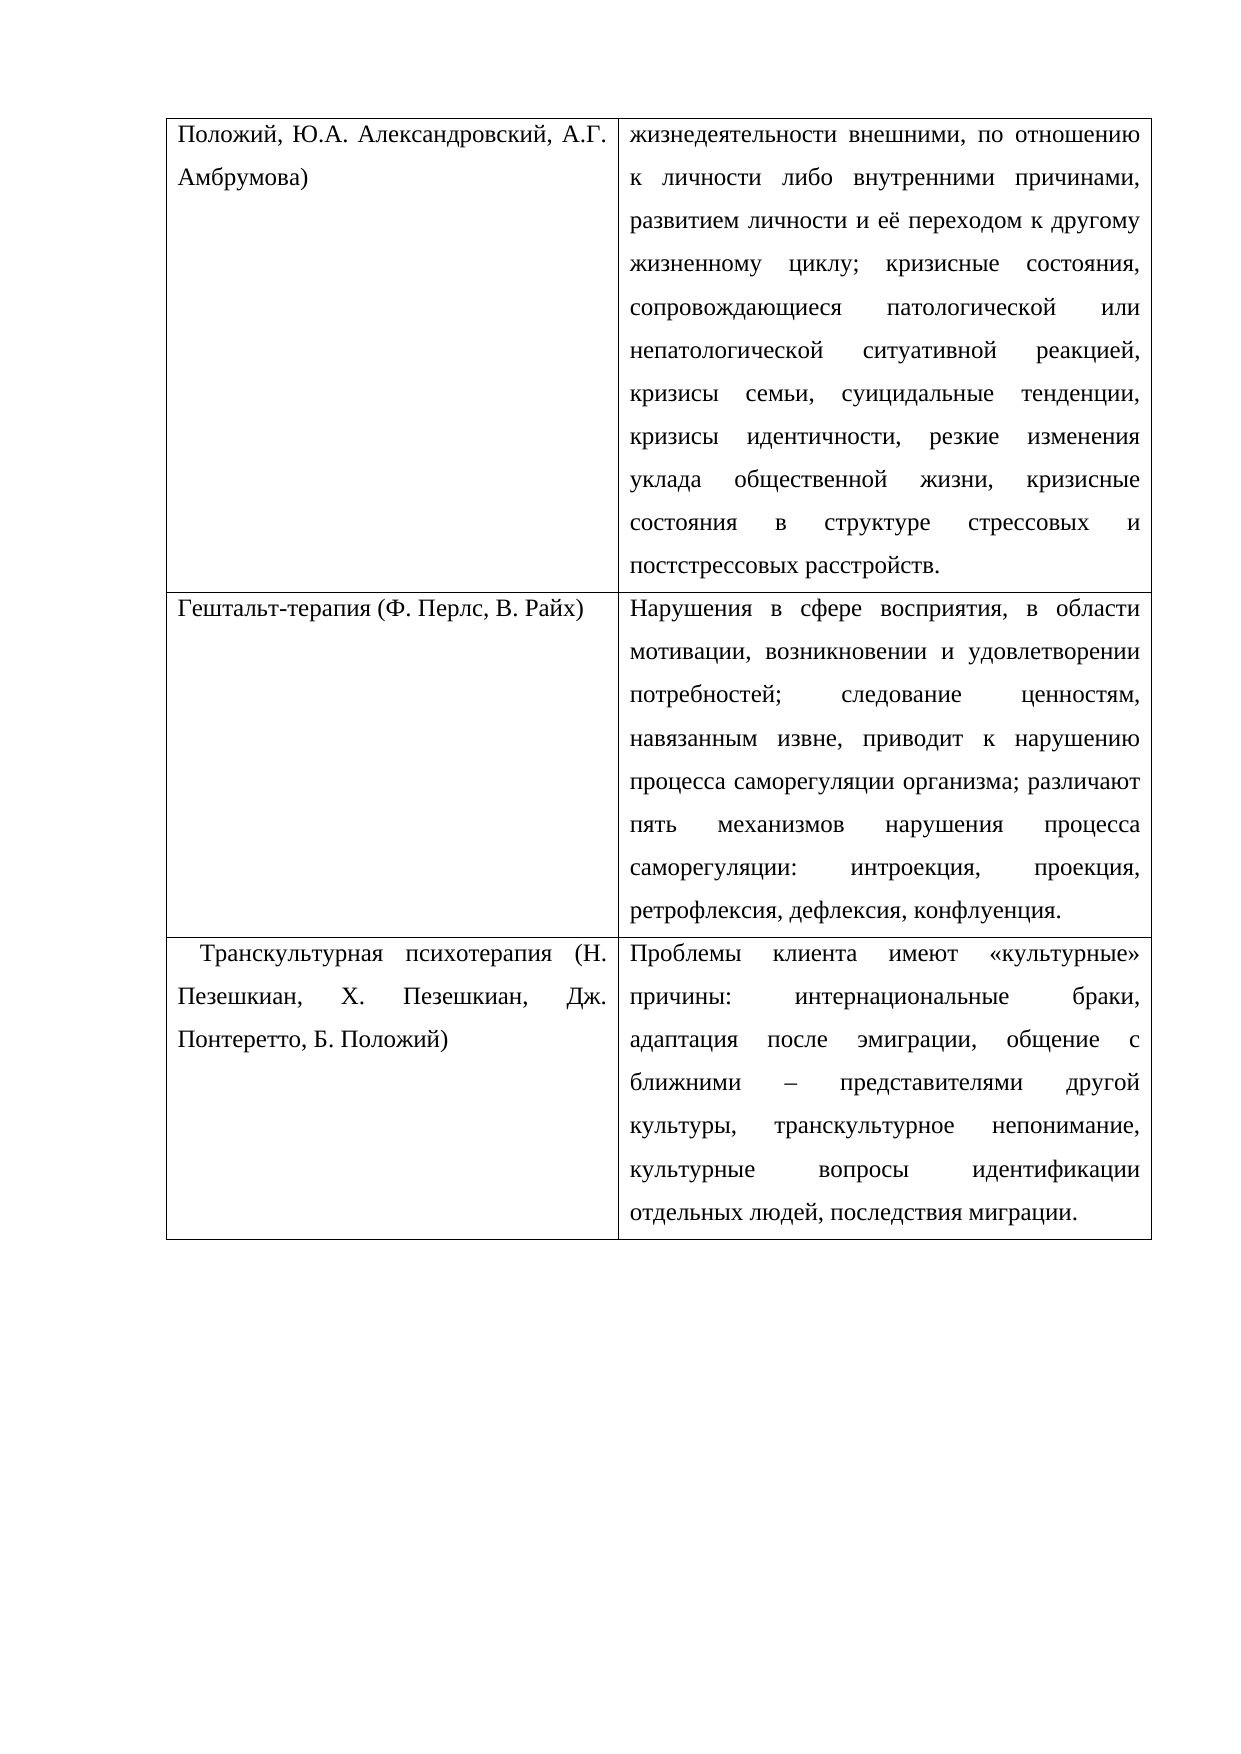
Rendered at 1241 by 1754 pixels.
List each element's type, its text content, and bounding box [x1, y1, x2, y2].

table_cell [167, 119, 618, 592]
table_cell Транскультурная психотерапия (Н. Пезешкиан, Х. Пезешкиан, Дж. Понтеретто, Б. Положий) [167, 938, 618, 1239]
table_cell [619, 119, 1151, 592]
table_cell Гештальт-терапия (Ф. Перлс, В. Райх) [167, 593, 618, 937]
table_cell Нарушения в сфере восприятия, в области мотивации, возникновении и удовлетворении потребностей; следование ценностям, навязанным извне, приводит к нарушению процесса саморегуляции организма; различают пять механизмов нарушения процесса саморегуляции: интроекция, проекция, ретрофлексия, дефлексия, конфлуенция. [619, 593, 1151, 937]
table_cell Проблемы клиента имеют «культурные» причины: интернациональные браки, адаптация после эмиграции, общение с ближними – представителями другой культуры, транскультурное непонимание, культурные вопросы идентификации отдельных людей, последствия миграции. [619, 938, 1151, 1239]
